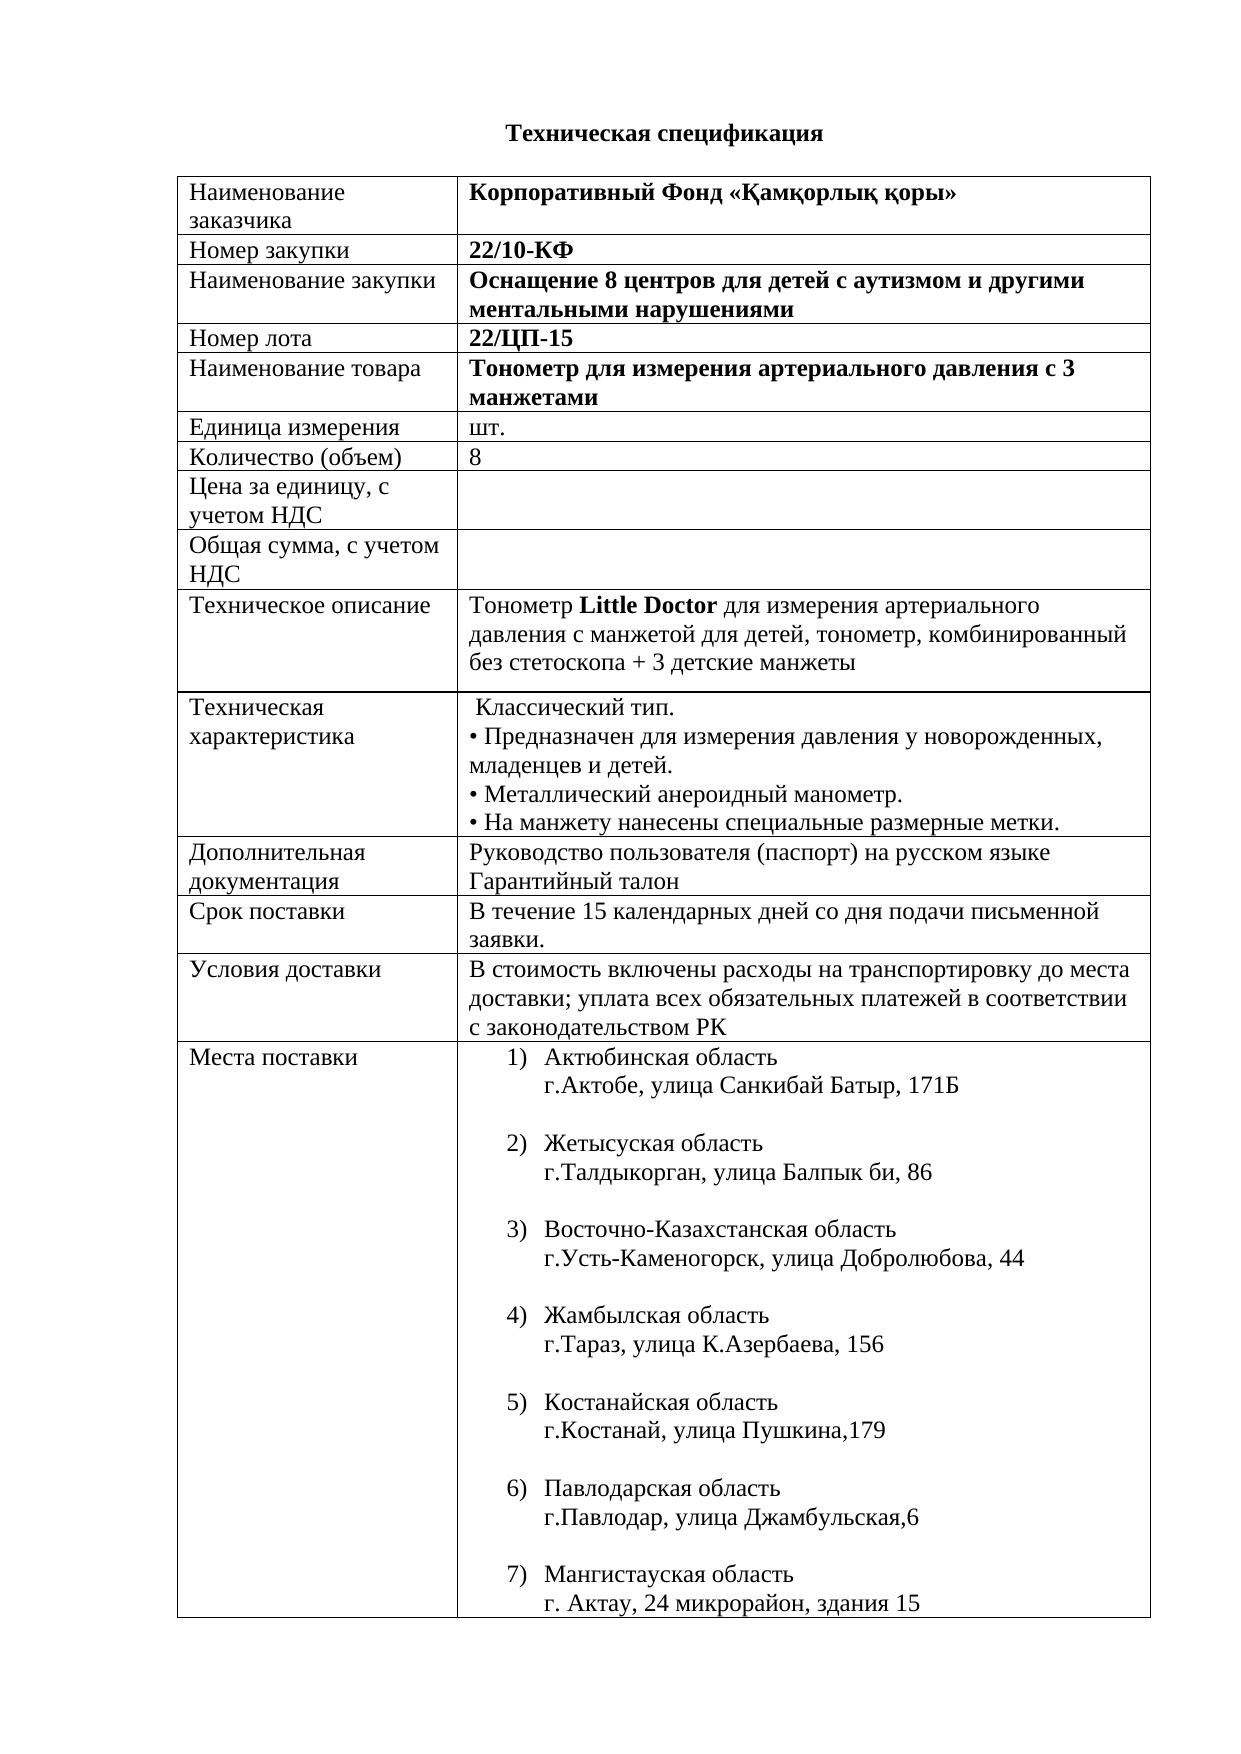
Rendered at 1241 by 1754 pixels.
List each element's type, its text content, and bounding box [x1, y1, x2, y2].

table_cell Номер лота [178, 324, 457, 352]
table_cell Единица измерения [178, 412, 457, 441]
table_cell Условия доставки [178, 954, 457, 1041]
table_cell Номер закупки [178, 235, 457, 264]
table_cell Техническое описание [178, 590, 457, 691]
table_cell Количество (объем) [178, 442, 457, 470]
text Техническая спецификация [177, 118, 1152, 147]
table_cell 22/ЦП-15 [458, 324, 1150, 352]
table_cell 8 [458, 442, 1150, 470]
table_header Корпоративный Фонд «Қамқорлық қоры» [458, 177, 1150, 234]
table_cell шт. [458, 412, 1150, 441]
table_cell Оснащение 8 центров для детей с аутизмом и другими ментальными нарушениями [458, 265, 1150, 322]
table_cell 22/10-КФ [458, 235, 1150, 264]
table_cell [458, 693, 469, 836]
table_cell В течение 15 календарных дней со дня подачи письменной заявки. [458, 896, 1150, 953]
table_cell Руководство пользователя (паспорт) на русском языке Гарантийный талон [458, 837, 1150, 895]
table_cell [458, 1042, 1150, 1617]
table_cell Цена за единицу, с учетом НДС [178, 471, 457, 529]
table_cell [458, 471, 1150, 529]
table_header Наименование заказчика [178, 177, 457, 234]
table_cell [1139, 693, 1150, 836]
table_cell Тонометр Little Doctor для измерения артериального давления с манжетой для детей, тонометр, комбинированный без стетоскопа + 3 детские манжеты [458, 590, 1150, 691]
table_cell Наименование товара [178, 353, 457, 411]
table_cell Наименование закупки [178, 265, 457, 322]
table_cell [458, 530, 1150, 589]
table_cell Общая сумма, с учетом НДС [178, 530, 457, 589]
table_cell Дополнительная документация [178, 837, 457, 895]
table_cell В стоимость включены расходы на транспортировку до места доставки; уплата всех обязательных платежей в соответствии с законодательством РК [458, 954, 1150, 1041]
table_cell Места поставки [178, 1042, 457, 1617]
table_cell Техническая характеристика [178, 693, 457, 836]
table_cell Срок поставки [178, 896, 457, 953]
table_cell Тонометр для измерения артериального давления с 3 манжетами [458, 353, 1150, 411]
